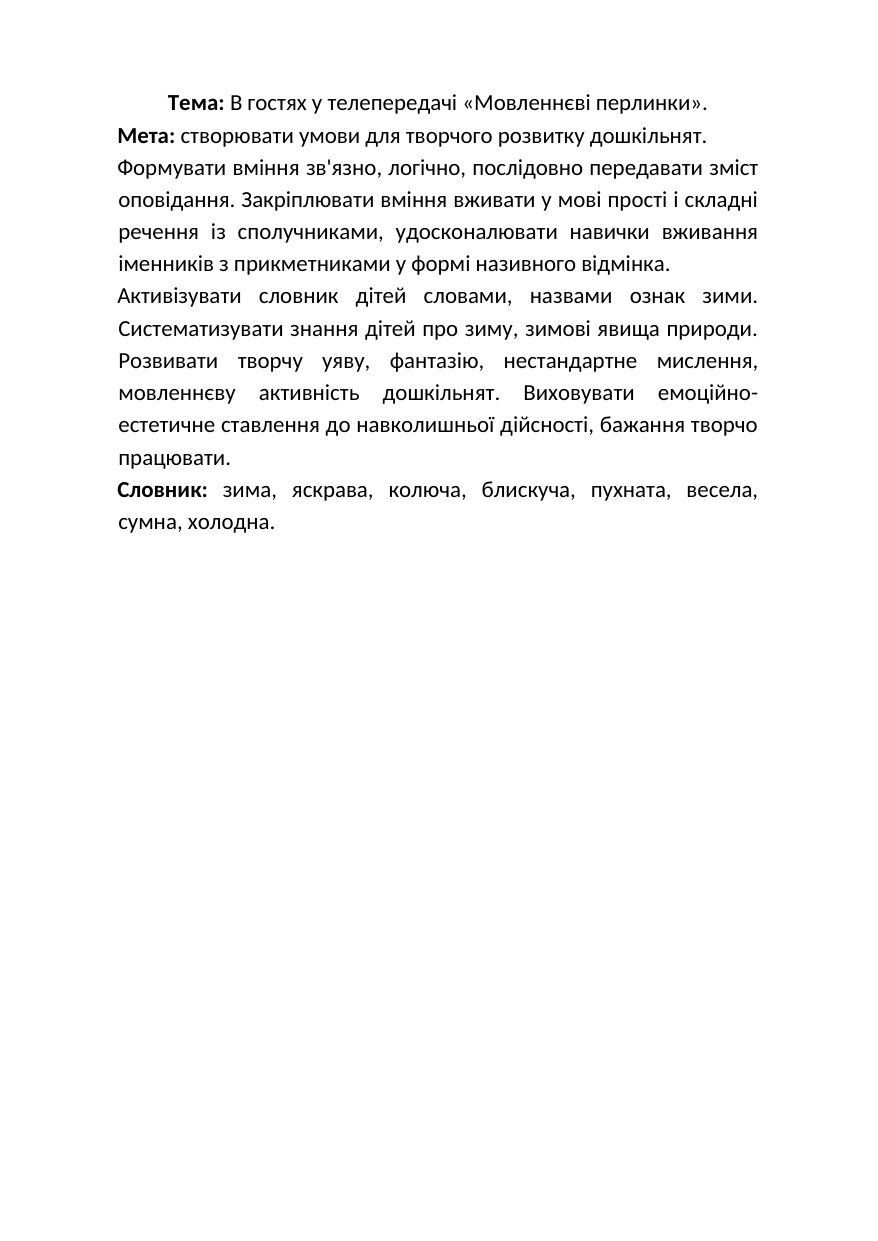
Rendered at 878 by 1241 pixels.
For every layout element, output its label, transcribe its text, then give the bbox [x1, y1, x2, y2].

list Мета: створювати умови для творчого розвитку дошкільнят. [117, 121, 759, 149]
list Активізувати словник дітей словами, назвами ознак зими. Систематизувати знання дітей про зиму, зимові явища природи. Розвивати творчу уяву, фантазію, нестандартне мислення, мовленнєву активність дошкільнят. Виховувати емоційно-естетичне ставлення до навколишньої дійсності, бажання творчо працювати. [117, 282, 759, 471]
list Словник: зима, яскрава, колюча, блискуча, пухната, весела, сумна, холодна. [117, 475, 759, 535]
list Формувати вміння зв'язно, логічно, послідовно передавати зміст оповідання. Закріплювати вміння вживати у мові прості і складні речення із сполучниками, удосконалювати навички вживання іменників з прикметниками у формі називного відмінка. [117, 153, 759, 277]
list Тема: В гостях у телепередачі «Мовленнєві перлинки». [117, 88, 759, 117]
